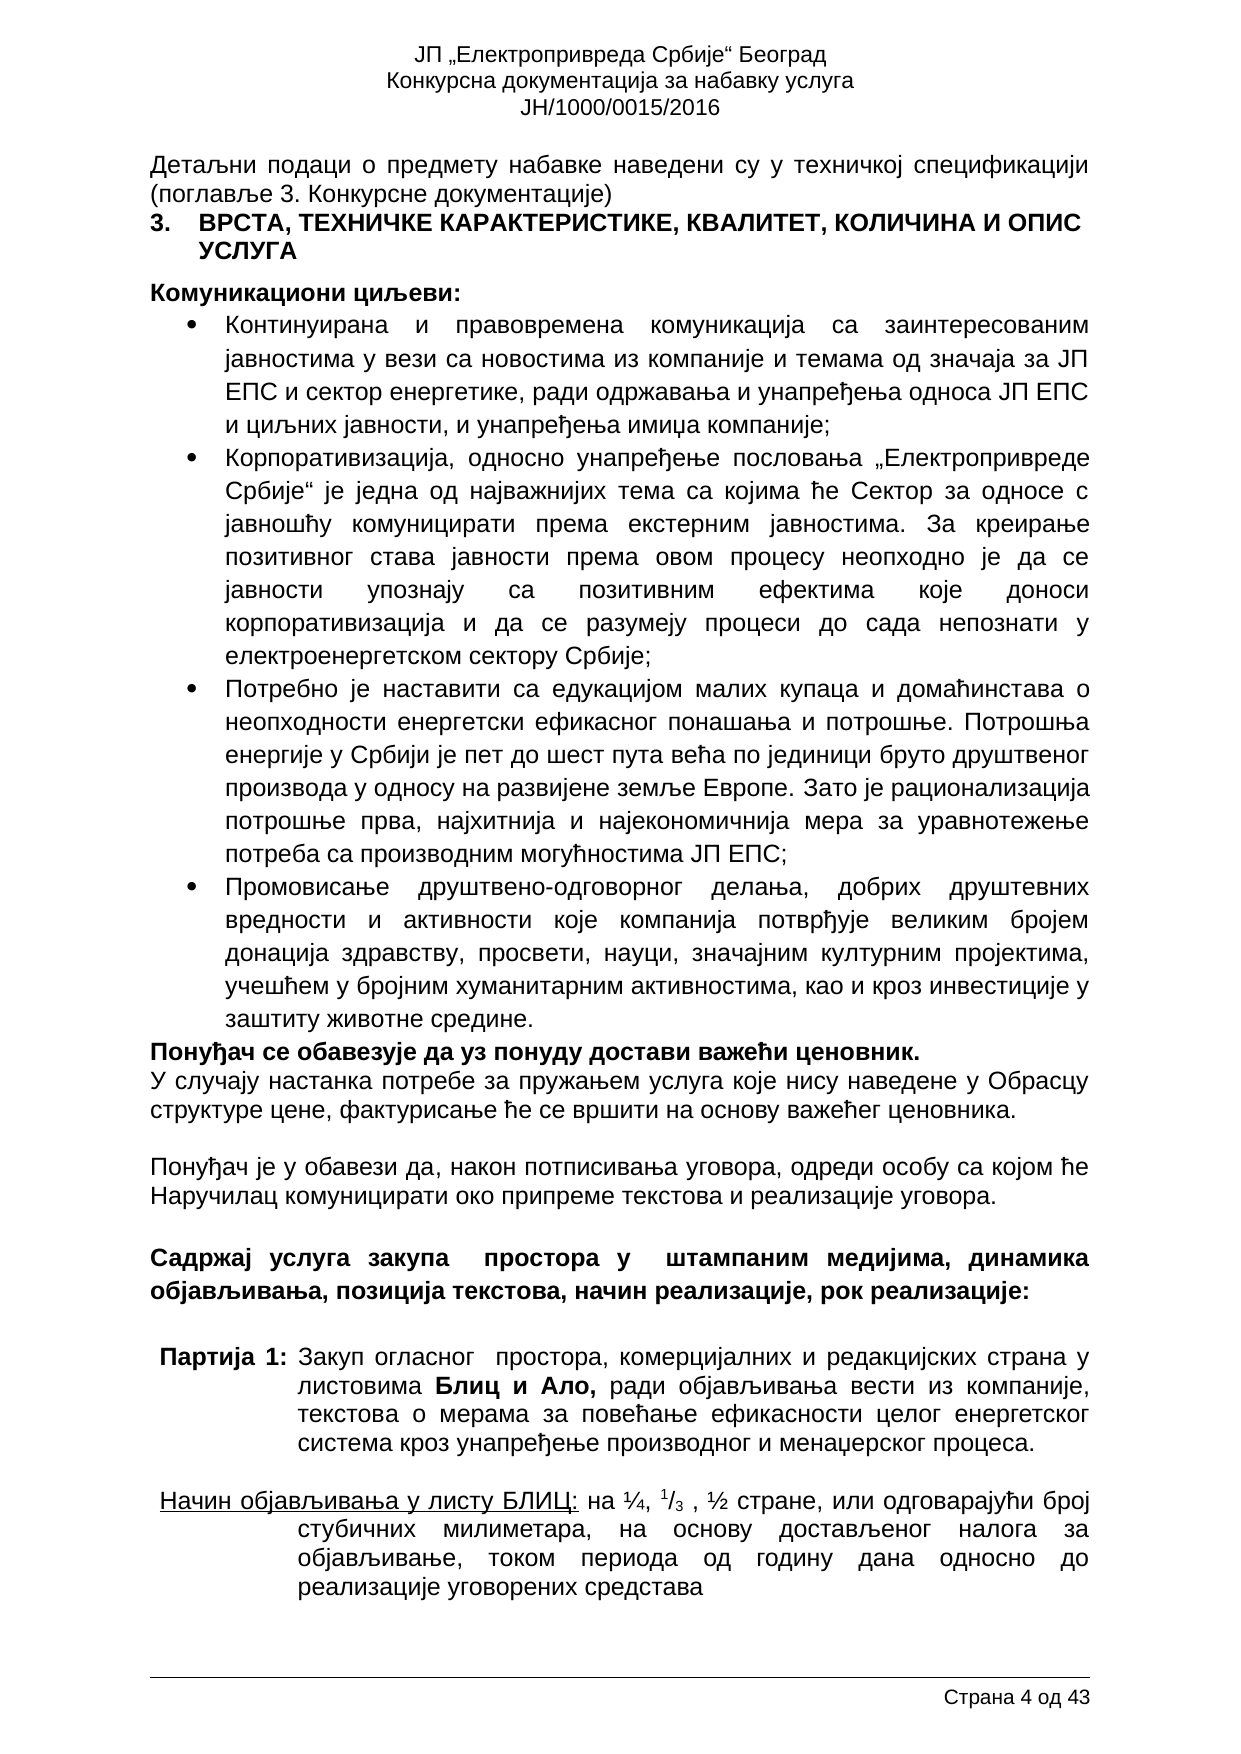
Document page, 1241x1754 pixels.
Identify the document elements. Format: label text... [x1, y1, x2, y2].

text У случају настанка потребе за пружањем услуга које нису наведене у Обрасцу структуре цене, фактурисање ће се вршити на основу важећег ценовника. [150, 1066, 1090, 1124]
list Континуирана и правовремена комуникација са заинтересованим јавностима у вези са новостима из компаније и темама од значаја за ЈП ЕПС и сектор енергетике, ради одржавања и унапређења односа ЈП ЕПС и циљних јавности, и унапређења имиџа компаније; [187, 311, 1090, 438]
text УСЛУГА [150, 236, 1090, 265]
text Понуђач је у обавези да, након потписивања уговора, одреди особу са којом ће Наручилац комуницирати око припреме текстова и реализације уговора. [150, 1152, 1090, 1210]
text 3. ВРСТА, ТЕХНИЧКЕ КАРАКТЕРИСТИКЕ, КВАЛИТЕТ, КОЛИЧИНА И ОПИС [150, 207, 1090, 236]
text Пaртија 1: Закуп огласног простора, комерцијалних и редакцијских страна у листовима Блиц и Ало, ради објављивања вести из компаније, текстова о мерама за повећање ефикасности целог енергетског система кроз унапређење производног и менаџерског процеса. [159, 1342, 1090, 1457]
text Комуникациони циљеви: [150, 277, 1090, 306]
list Потребно је наставити са едукацијом малих купаца и домаћинстава о неопходности енергетски ефикасног понашања и потрошње. Потрошња енергије у Србији је пет до шест пута већа по јединици бруто друштвеног производа у односу на развијене земље Европе. Зато је рационализација потрошње прва, најхитнија и најекономичнија мера за уравнотежење потреба са производним могућностима ЈП ЕПС; [187, 674, 1090, 868]
text Садржај услуга закупа простора у штампаним медијима, динамика објављивања, позиција текстова, начин реализације, рок реализације: [150, 1243, 1090, 1305]
text Детаљни подаци о предмету набавке наведени су у техничкој спецификацији (поглавље 3. Конкурсне документације) [150, 150, 1090, 207]
list Промовисање друштвено-одговорног делања, добрих друштевних вредности и активности које компанија потврђује великим бројем донација здравству, просвети, науци, значајним културним пројектима, учешћем у бројним хуманитарним активностима, као и кроз инвестиције у заштиту животне средине. [187, 872, 1090, 1033]
text Начин објављивања у листу БЛИЦ: на ¼, 1/3 , ½ стране, или одговарајући број стубичних милиметара, на основу достављеног налога за објављивање, током периода од годину дана односно до реализације уговорених средстава [159, 1486, 1090, 1601]
text Понуђач се обавезује да уз понуду достави важећи ценовник. [150, 1037, 1090, 1066]
list Корпоративизација, односно унапређење пословања „Електропривреде Србије“ је једна од најважнијих тема са којима ће Сектор за односе с јавношћу комуницирати према екстерним јавностима. За креирање позитивног става јавности према овом процесу неопходно је да се јавности упознају са позитивним ефектима које доноси корпоративизација и да се разумеју процеси до сада непознати у електроенергетском сектору Србије; [187, 443, 1090, 670]
